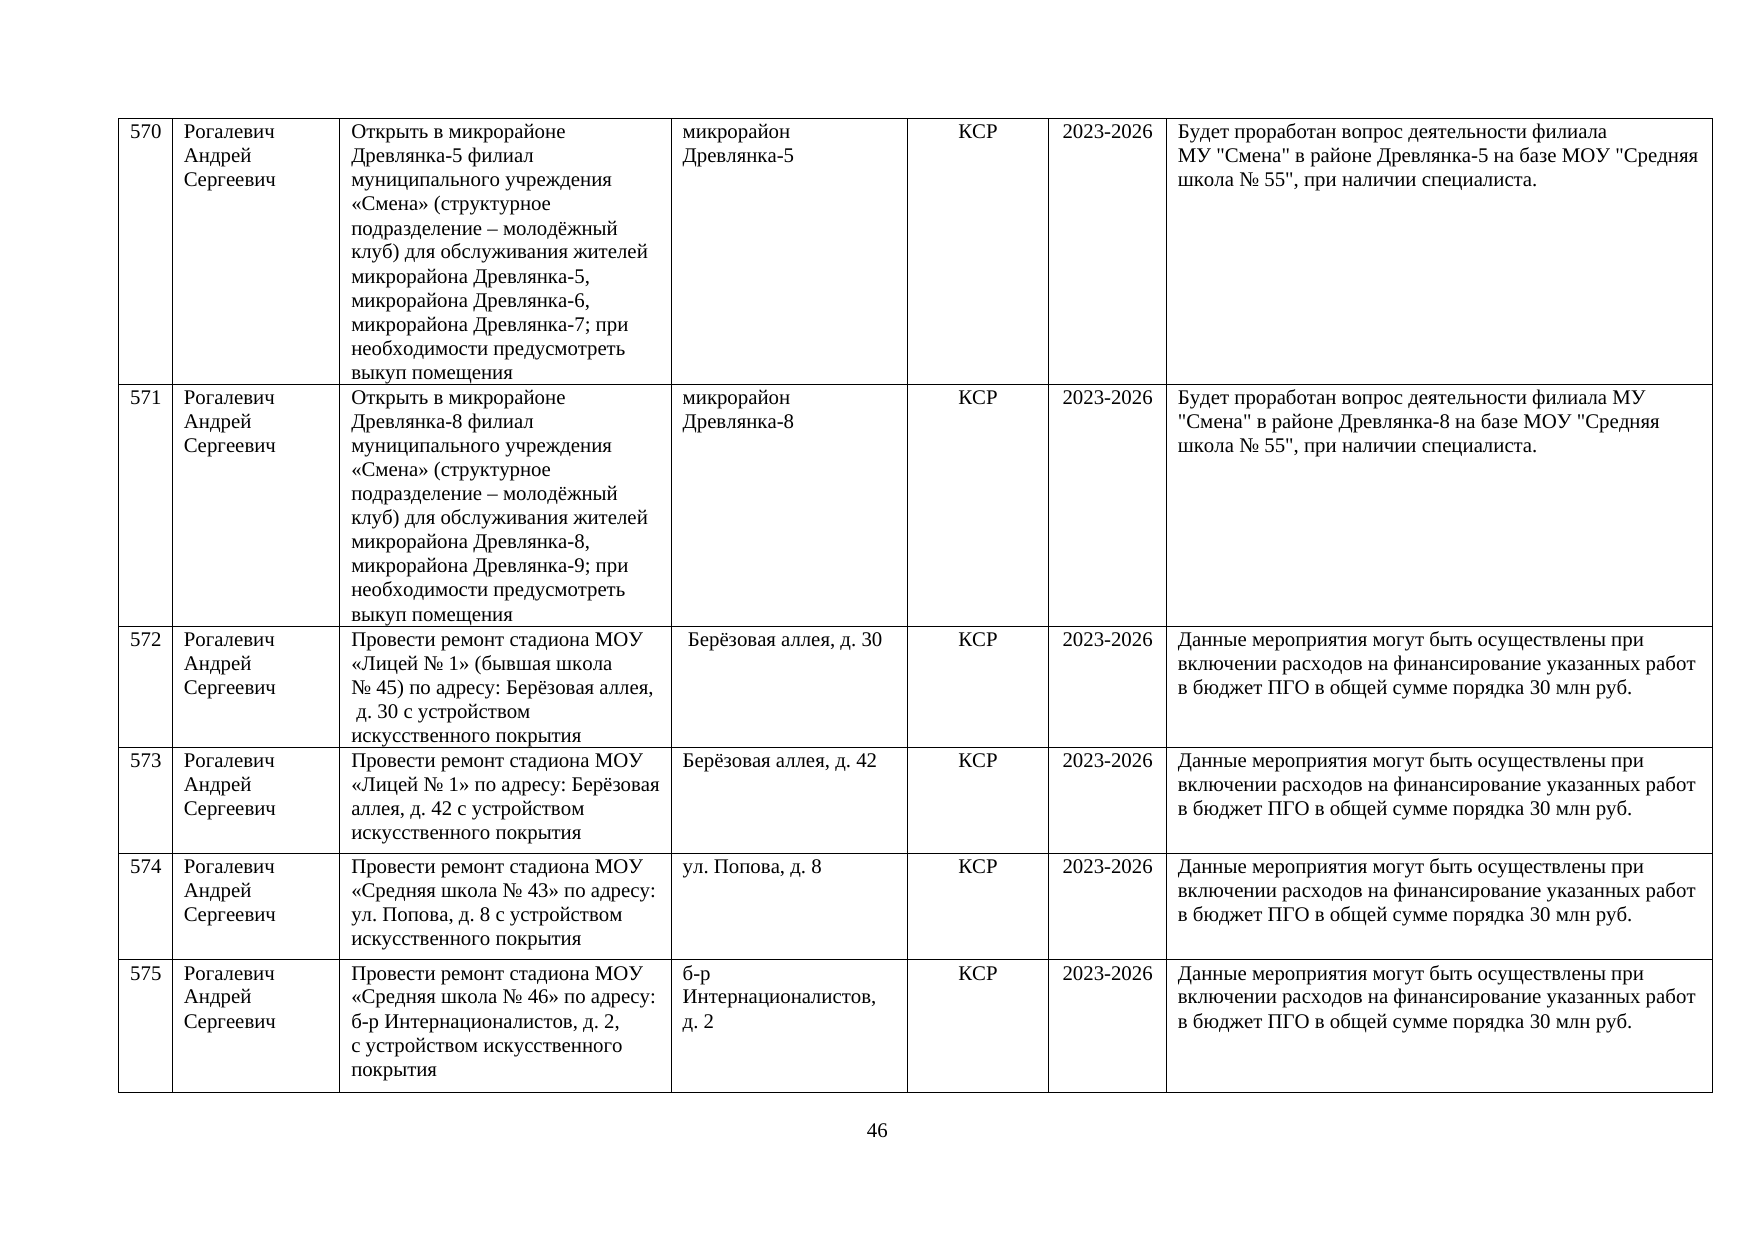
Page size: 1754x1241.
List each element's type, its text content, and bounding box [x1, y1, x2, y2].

table_cell микрорайон Древлянка-8 [672, 385, 907, 626]
table_cell Открыть в микрорайоне Древлянка-8 филиал муниципального учреждения «Смена» (структурное подразделение – молодёжный клуб) для обслуживания жителей микрорайона Древлянка-8, микрорайона Древлянка-9; при необходимости предусмотреть выкуп помещения [340, 385, 671, 626]
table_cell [672, 960, 907, 1092]
table_cell 575 [119, 960, 172, 1092]
table_cell Провести ремонт стадиона МОУ «Средняя школа № 43» по адресу: ул. Попова, д. 8 с устройством искусственного покрытия [340, 854, 671, 959]
table_cell 573 [119, 748, 172, 853]
table_cell микрорайон Древлянка-5 [672, 119, 907, 384]
table_cell 570 [119, 119, 172, 384]
table_cell Берёзовая аллея, д. 42 [672, 748, 907, 853]
table_cell 2023-2026 [1049, 854, 1166, 959]
table_cell Будет проработан вопрос деятельности филиала МУ "Смена" в районе Древлянка-8 на базе МОУ "Средняя школа № 55", при наличии специалиста. [1167, 385, 1712, 626]
table_cell 2023-2026 [1049, 119, 1166, 384]
table_cell Данные мероприятия могут быть осуществлены при включении расходов на финансирование указанных работ в бюджет ПГО в общей сумме порядка 30 млн руб. [1167, 748, 1712, 853]
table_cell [173, 119, 339, 384]
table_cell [173, 960, 339, 1092]
table_cell Будет проработан вопрос деятельности филиала МУ "Смена" в районе Древлянка-5 на базе МОУ "Средняя школа № 55", при наличии специалиста. [1167, 119, 1712, 384]
table_cell Рогалевич Андрей Сергеевич [173, 627, 339, 747]
table_cell 2023-2026 [1049, 627, 1166, 747]
table_cell Берёзовая аллея, д. 30 [672, 627, 907, 747]
table_cell Провести ремонт стадиона МОУ «Лицей № 1» (бывшая школа № 45) по адресу: Берёзовая аллея, д. 30 с устройством искусственного покрытия [340, 627, 671, 747]
table_cell Рогалевич Андрей Сергеевич [173, 748, 339, 853]
table_cell Рогалевич Андрей Сергеевич [173, 854, 339, 959]
table_cell Провести ремонт стадиона МОУ «Лицей № 1» по адресу: Берёзовая аллея, д. 42 с устройством искусственного покрытия [340, 748, 671, 853]
table_cell 2023-2026 [1049, 385, 1166, 626]
table_cell Провести ремонт стадиона МОУ «Средняя школа № 46» по адресу: б-р Интернационалистов, д. 2, с устройством искусственного покрытия [340, 960, 671, 1092]
table_cell КСР [908, 119, 1048, 384]
table_cell Данные мероприятия могут быть осуществлены при включении расходов на финансирование указанных работ в бюджет ПГО в общей сумме порядка 30 млн руб. [1167, 627, 1712, 747]
table_cell КСР [908, 385, 1048, 626]
table_cell 572 [119, 627, 172, 747]
table_cell КСР [908, 627, 1048, 747]
table_cell 2023-2026 [1049, 748, 1166, 853]
table_cell 2023-2026 [1049, 960, 1166, 1092]
table_cell КСР [908, 960, 1048, 1092]
table_cell ул. Попова, д. 8 [672, 854, 907, 959]
table_cell Данные мероприятия могут быть осуществлены при включении расходов на финансирование указанных работ в бюджет ПГО в общей сумме порядка 30 млн руб. [1167, 854, 1712, 959]
table_cell Рогалевич Андрей Сергеевич [173, 385, 339, 626]
table_cell КСР [908, 854, 1048, 959]
table_cell КСР [908, 748, 1048, 853]
table_cell 574 [119, 854, 172, 959]
table_cell 571 [119, 385, 172, 626]
table_cell Открыть в микрорайоне Древлянка-5 филиал муниципального учреждения «Смена» (структурное подразделение – молодёжный клуб) для обслуживания жителей микрорайона Древлянка-5, микрорайона Древлянка-6, микрорайона Древлянка-7; при необходимости предусмотреть выкуп помещения [340, 119, 671, 384]
table_cell Данные мероприятия могут быть осуществлены при включении расходов на финансирование указанных работ в бюджет ПГО в общей сумме порядка 30 млн руб. [1167, 960, 1712, 1092]
